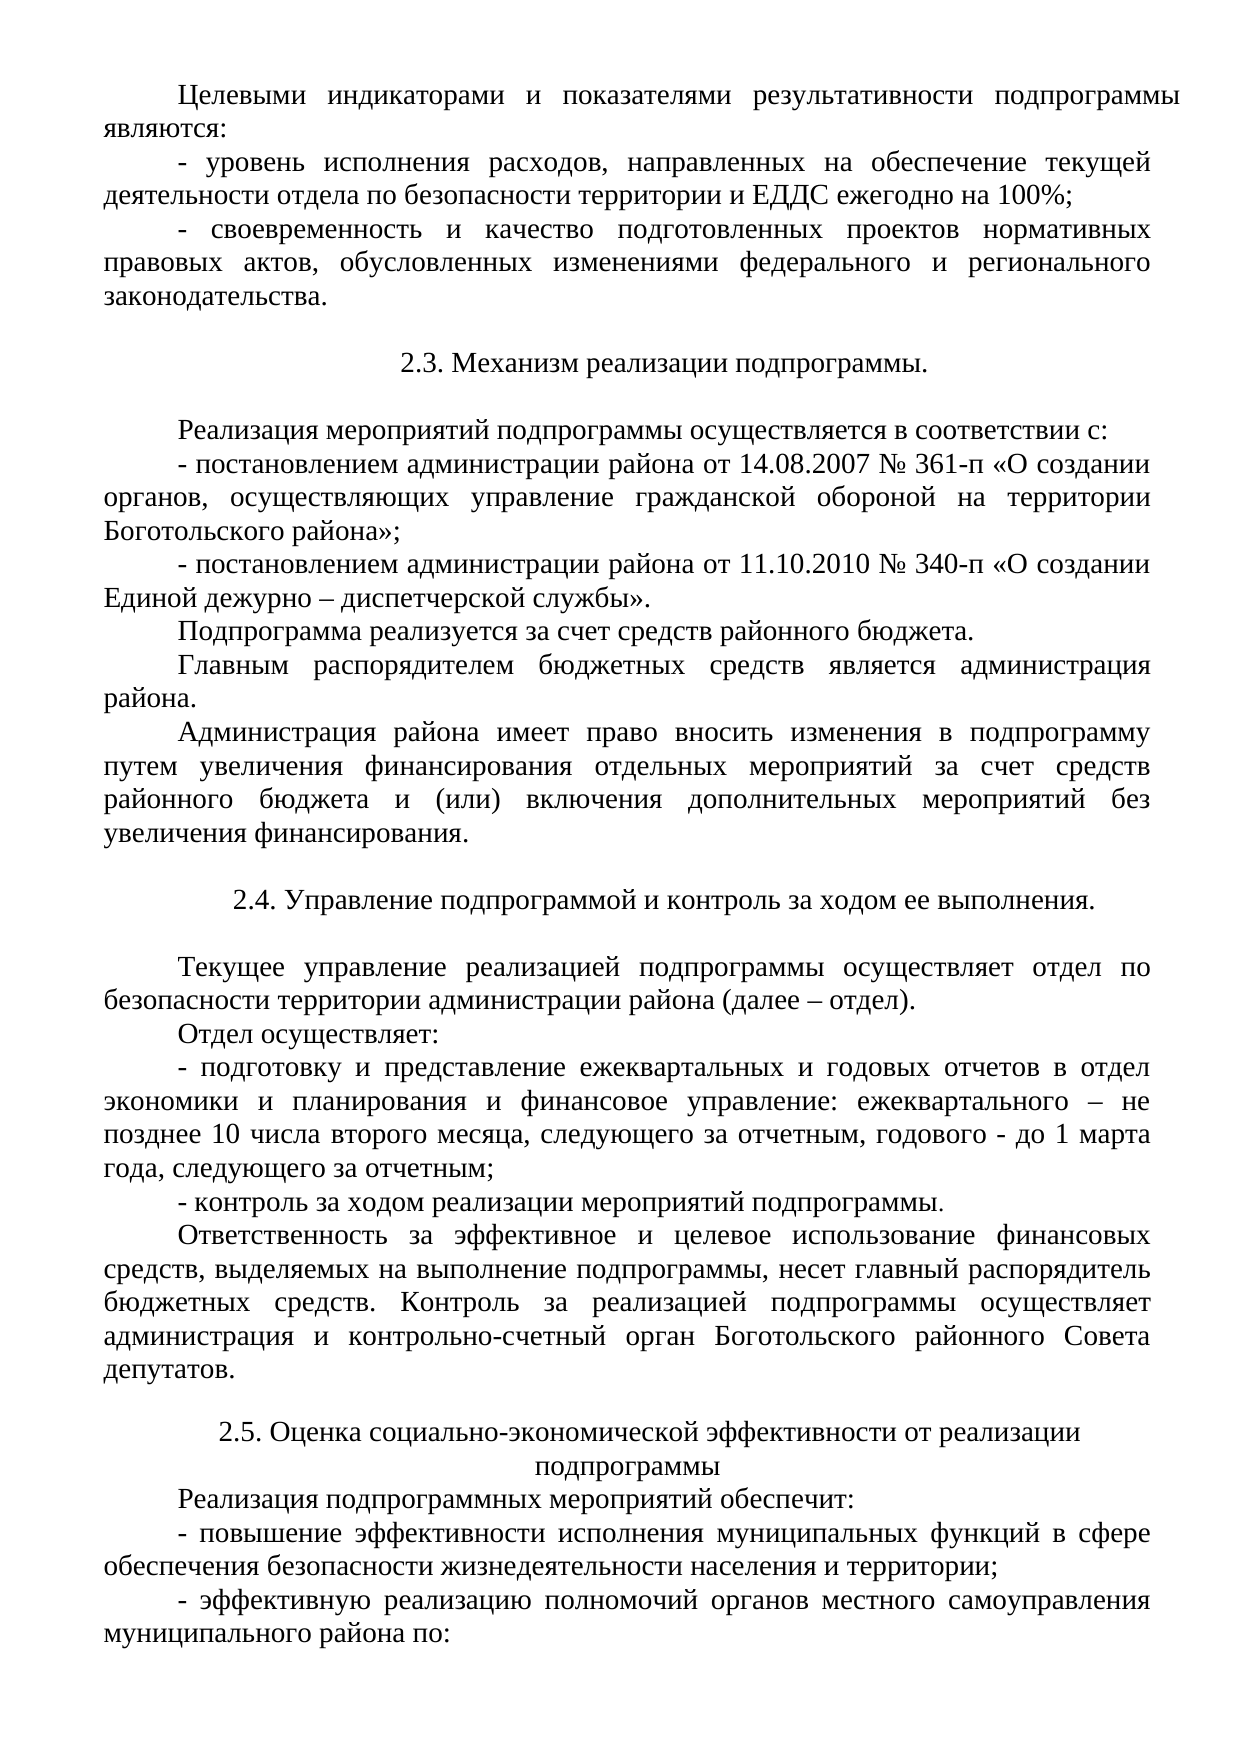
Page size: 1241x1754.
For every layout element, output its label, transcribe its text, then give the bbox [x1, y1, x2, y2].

text 2.5. Оценка социально-экономической эффективности от реализации подпрограммы [103, 1414, 1152, 1481]
text Текущее управление реализацией подпрограммы осуществляет отдел по безопасности территории администрации района (далее – отдел). [103, 949, 1152, 1016]
list - уровень исполнения расходов, направленных на обеспечение текущей деятельности отдела по безопасности территории и ЕДДС ежегодно на 100%; [103, 144, 1152, 211]
text - постановлением администрации района от 14.08.2007 № 361-п «О создании органов, осуществляющих управление гражданской обороной на территории Боготольского района»; [103, 446, 1152, 546]
text Главным распорядителем бюджетных средств является администрация района. [103, 647, 1152, 714]
text - подготовку и представление ежеквартальных и годовых отчетов в отдел экономики и планирования и финансовое управление: ежеквартального – не позднее 10 числа второго месяца, следующего за отчетным, годового - до 1 марта года, следующего за отчетным; [103, 1049, 1152, 1184]
text Ответственность за эффективное и целевое использование финансовых средств, выделяемых на выполнение подпрограммы, несет главный распорядитель бюджетных средств. Контроль за реализацией подпрограммы осуществляет администрация и контрольно-счетный орган Боготольского районного Совета депутатов. [103, 1217, 1152, 1385]
text Реализация подпрограммных мероприятий обеспечит: [103, 1481, 1152, 1515]
text - постановлением администрации района от 11.10.2010 № 340-п «О создании Единой дежурно – диспетчерской службы». [103, 546, 1152, 613]
text Реализация мероприятий подпрограммы осуществляется в соответствии с: [103, 412, 1152, 446]
text Целевыми индикаторами и показателями результативности подпрограммы являются: [103, 77, 1181, 144]
text Подпрограмма реализуется за счет средств районного бюджета. [103, 613, 1152, 647]
text 2.4. Управление подпрограммой и контроль за ходом ее выполнения. [103, 882, 1152, 915]
text - эффективную реализацию полномочий органов местного самоуправления муниципального района по: [103, 1582, 1152, 1649]
text Администрация района имеет право вносить изменения в подпрограмму путем увеличения финансирования отдельных мероприятий за счет средств районного бюджета и (или) включения дополнительных мероприятий без увеличения финансирования. [103, 714, 1152, 848]
text Отдел осуществляет: [103, 1016, 1152, 1049]
text - контроль за ходом реализации мероприятий подпрограммы. [103, 1184, 1152, 1217]
list - своевременность и качество подготовленных проектов нормативных правовых актов, обусловленных изменениями федерального и регионального законодательства. [103, 211, 1152, 312]
text 2.3. Механизм реализации подпрограммы. [103, 345, 1152, 379]
text - повышение эффективности исполнения муниципальных функций в сфере обеспечения безопасности жизнедеятельности населения и территории; [103, 1515, 1152, 1582]
